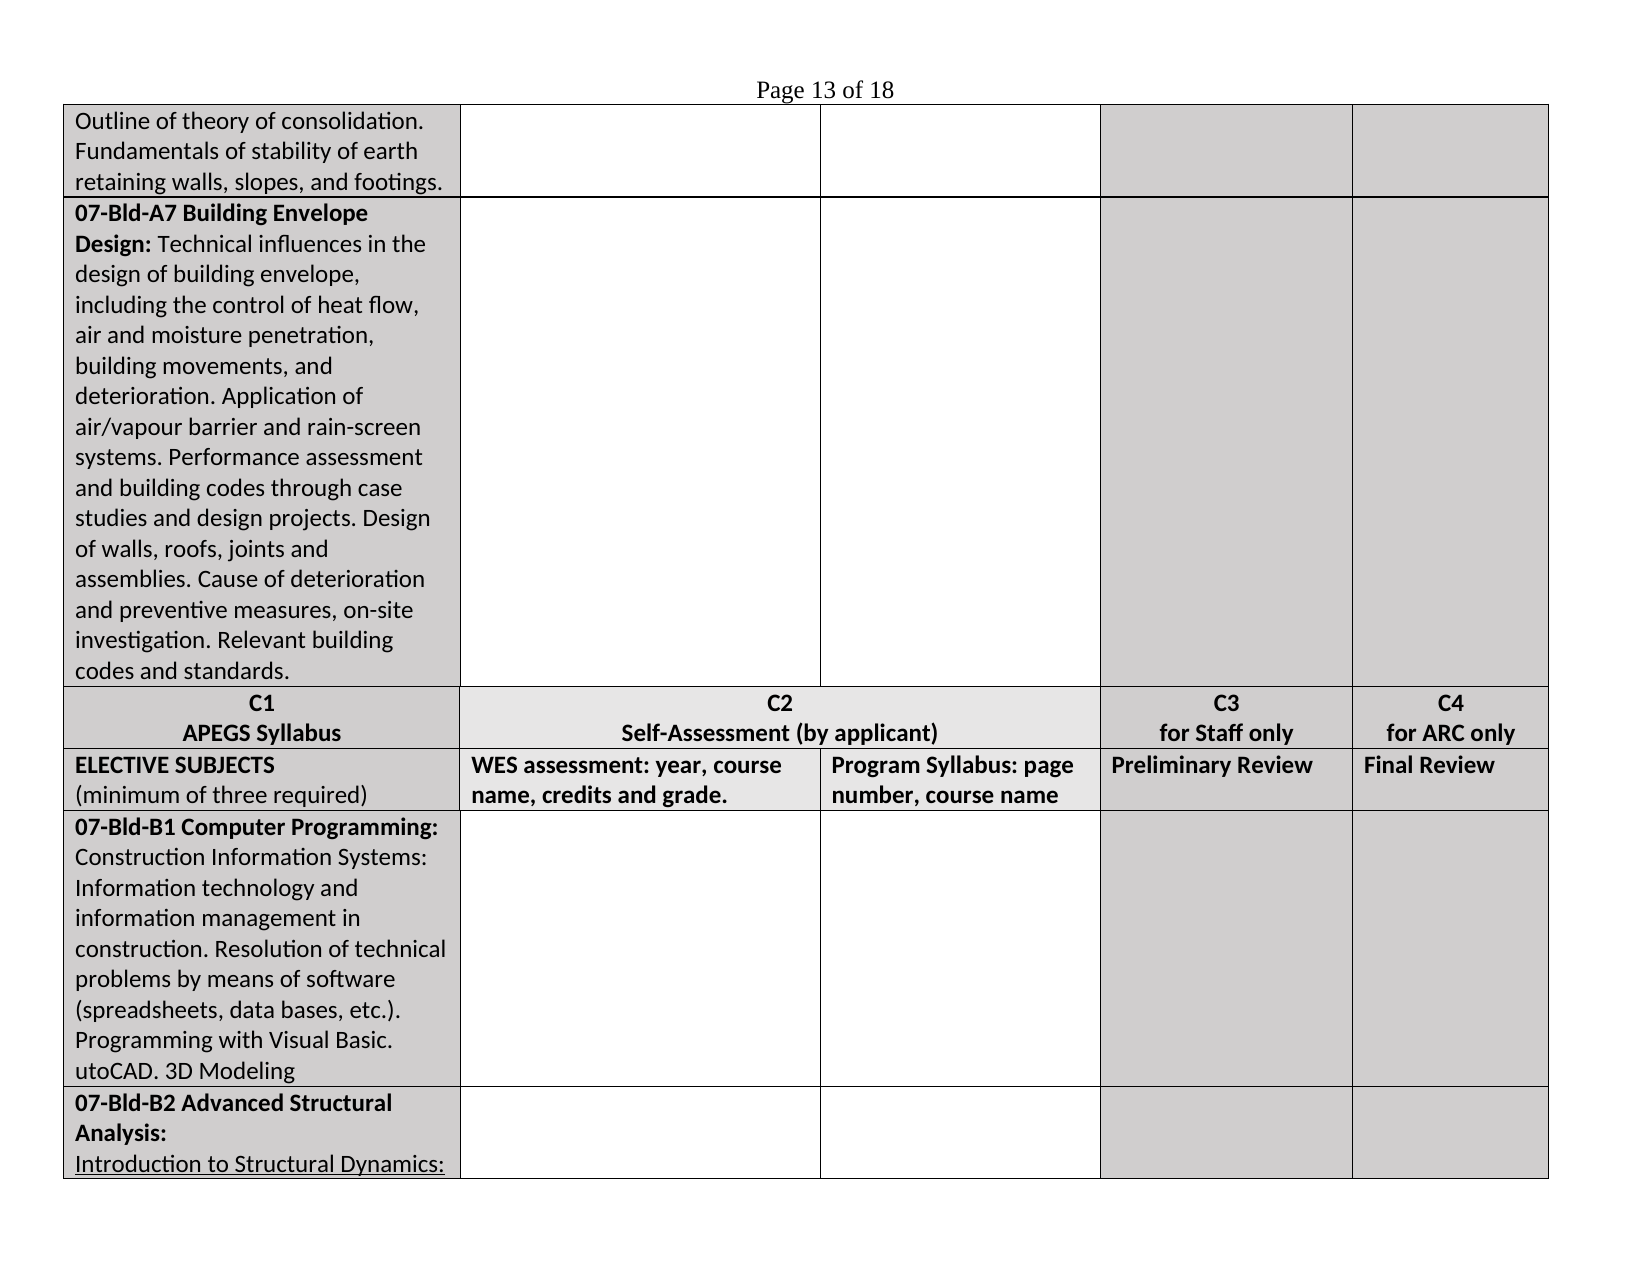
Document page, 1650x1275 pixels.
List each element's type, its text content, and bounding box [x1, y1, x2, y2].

table_cell C2 Self-Assessment (by applicant) [460, 687, 1100, 748]
table_cell ELECTIVE SUBJECTS (minimum of three required) [64, 749, 459, 810]
table_cell [461, 105, 820, 196]
table_cell [461, 1087, 820, 1178]
table_cell [1353, 1087, 1548, 1178]
table_cell C1 APEGS Syllabus [64, 687, 459, 748]
table_cell [1101, 811, 1352, 1086]
table_cell [821, 105, 1100, 196]
table_cell 07-Bld-B1 Computer Programming: Construction Information Systems: Information technology and information management in construction. Resolution of technical problems by means of software (spreadsheets, data bases, etc.). Programming with Visual Basic. utoCAD. 3D Modeling [64, 811, 460, 1086]
table_cell [821, 198, 1100, 686]
table_cell [1353, 198, 1548, 686]
table_cell Final Review [1353, 749, 1548, 810]
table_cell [64, 105, 460, 196]
table_cell Preliminary Review [1101, 749, 1352, 810]
table_cell [461, 811, 820, 1086]
table_cell 07-Bld-A7 Building Envelope Design: Technical influences in the design of building envelope, including the control of heat flow, air and moisture penetration, building movements, and deterioration. Application of air/vapour barrier and rain-screen systems. Performance assessment and building codes through case studies and design projects. Design of walls, roofs, joints and assemblies. Cause of deterioration and preventive measures, on-site investigation. Relevant building codes and standards. [64, 198, 460, 686]
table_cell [64, 1087, 460, 1178]
table_cell [1353, 105, 1548, 196]
table_cell [461, 198, 820, 686]
table_cell [1101, 198, 1352, 686]
table_cell [1101, 105, 1352, 196]
table_cell WES assessment: year, course name, credits and grade. [460, 749, 820, 810]
table_cell C4 for ARC only [1353, 687, 1548, 748]
table_cell Program Syllabus: page number, course name [821, 749, 1100, 810]
table_cell [821, 811, 1100, 1086]
table_cell C3 for Staff only [1101, 687, 1352, 748]
table_cell [1101, 1087, 1352, 1178]
table_cell [821, 1087, 1100, 1178]
table_cell [1353, 811, 1548, 1086]
